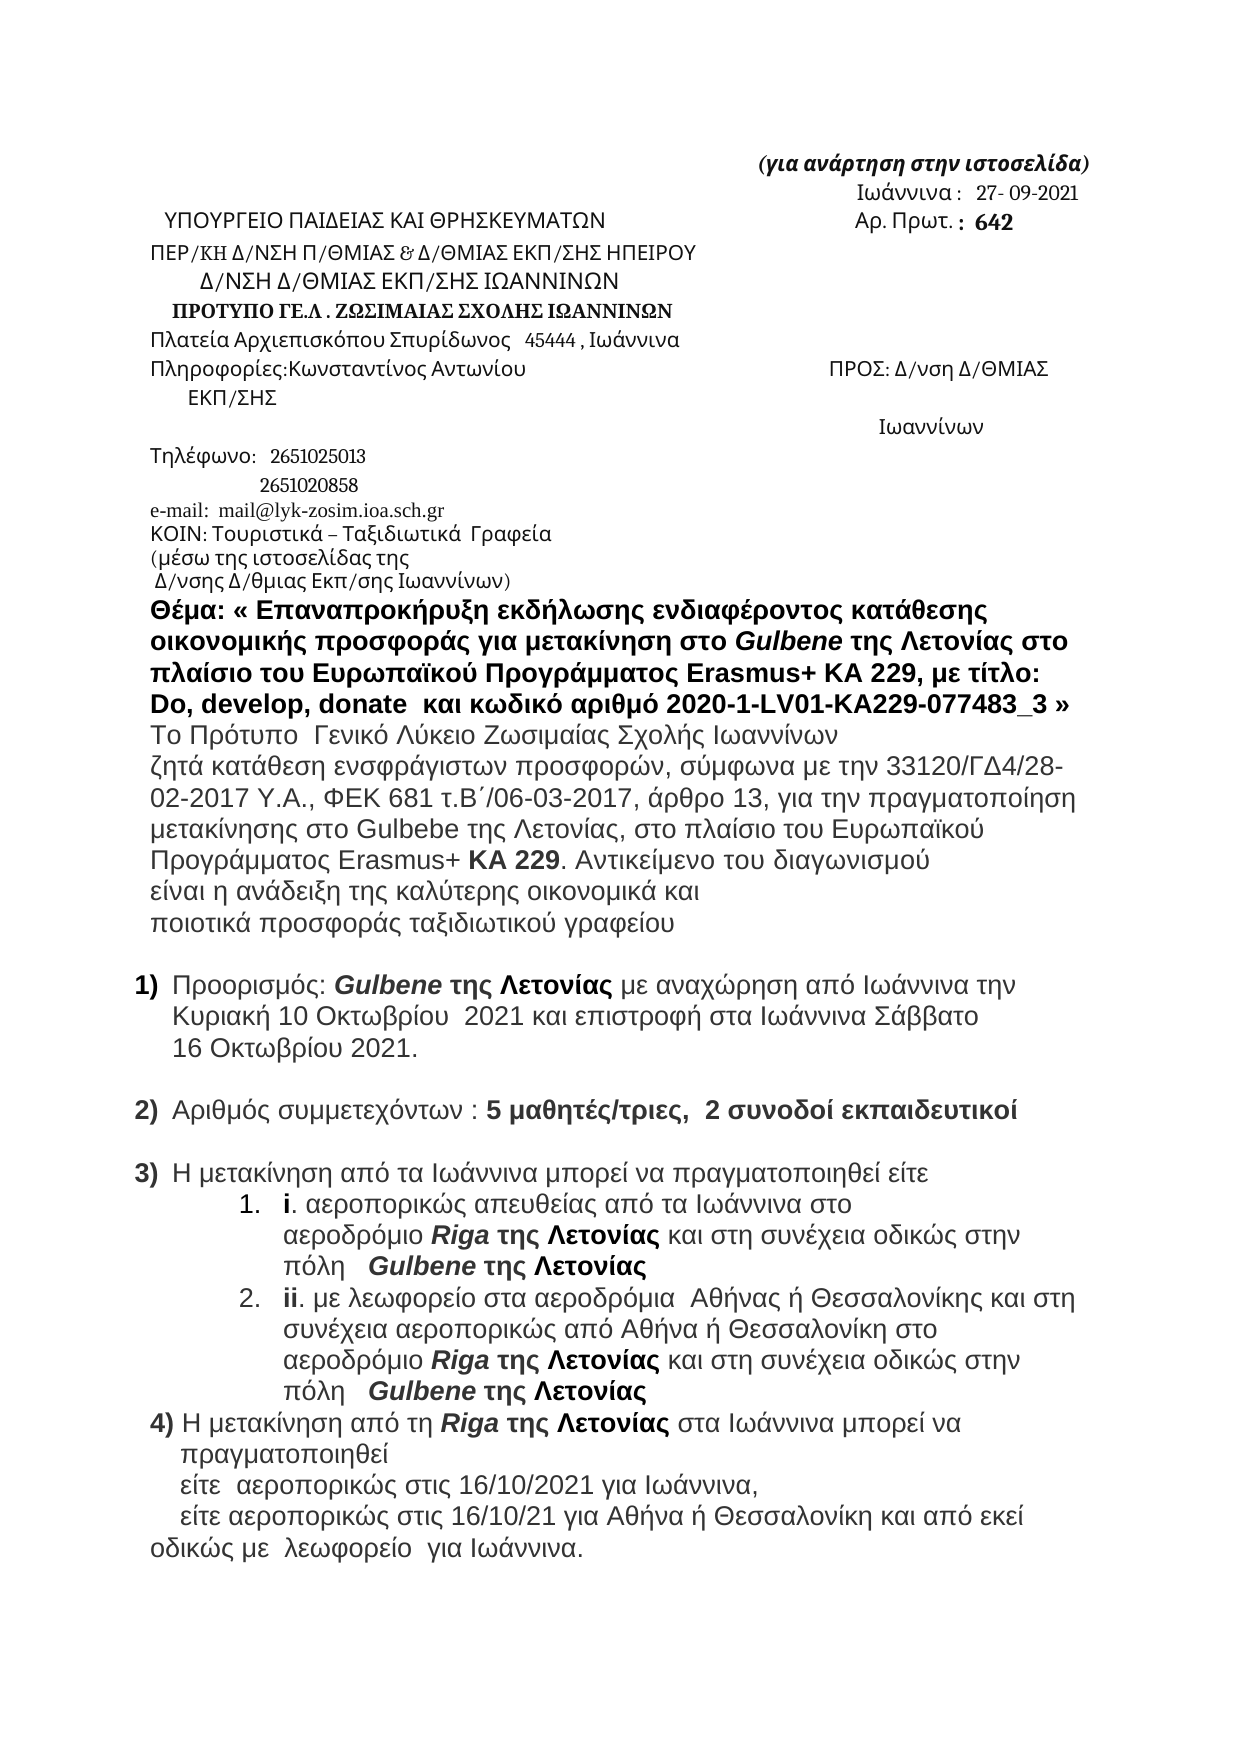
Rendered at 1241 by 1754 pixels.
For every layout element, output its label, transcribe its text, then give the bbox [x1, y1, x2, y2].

text Τηλέφωνο: 2651025013 [150, 439, 1090, 468]
list Η μετακίνηση από τα Ιωάννινα μπορεί να πραγματοποιηθεί είτε [134, 1157, 1090, 1188]
list Προορισμός: Gulbene της Λετονίας με αναχώρηση από Ιωάννινα την Κυριακή 10 Οκτωβρίου 2021 και επιστροφή στα Ιωάννινα Σάββατο 16 Οκτωβρίου 2021. [134, 969, 1090, 1063]
text ΠΕΡ/KH Δ/ΝΣΗ Π/ΘΜΙΑΣ & Δ/ΘΜΙΑΣ ΕΚΠ/ΣΗΣ ΗΠΕΙΡΟΥ [150, 237, 1090, 266]
text (μέσω της ιστοσελίδας της [150, 546, 1090, 570]
text Ιωαννίνων [150, 411, 1090, 439]
text Ιωάννινα : 27- 09-2021 [150, 179, 1090, 208]
text Πλατεία Αρχιεπισκόπου Σπυρίδωνος 45444 , Ιωάννινα [150, 324, 1090, 353]
text To Πρότυπο Γενικό Λύκειο Ζωσιμαίας Σχολής Ιωαννίνων ζητά κατάθεση ενσφράγιστων προσφορών, σύμφωνα με την 33120/ΓΔ4/28-02-2017 Υ.Α., ΦΕΚ 681 τ.Β΄/06-03-2017, άρθρο 13, για την πραγματοποίηση μετακίνησης στo Gulbebe της Λετονίας, στo πλαίσιο του Ευρωπαϊκού Προγράμματος Εrasmus+ ΚΑ 229. Αντικείμενο του διαγωνισμού είναι η ανάδειξη της καλύτερης οικονομικά και ποιοτικά προσφοράς ταξιδιωτικού γραφείου [150, 719, 1090, 938]
text 4) Η μετακίνηση από τη Riga της Λετονίας στα Ιωάννινα μπορεί να [150, 1407, 1090, 1438]
text Θέμα: « Επαναπροκήρυξη εκδήλωσης ενδιαφέροντος κατάθεσης οικονομικής προσφοράς για μετακίνηση στο Gulbene της Λετονίας στο πλαίσιο του Ευρωπαϊκού Προγράμματος Erasmus+ ΚΑ 229, με τίτλο: Do, develop, donate και κωδικό αριθμό 2020-1-LV01-KA229-077483_3 » [150, 594, 1090, 719]
list Αριθμός συμμετεχόντων : 5 μαθητές/τριες, 2 συνοδοί εκπαιδευτικοί [134, 1094, 1090, 1125]
text e-mail: mail@lyk-zosim.ioa.sch.gr [150, 497, 1090, 522]
text (για ανάρτηση στην ιστοσελίδα) [19, 150, 1090, 179]
text ΠΡΟΤΥΠΟ ΓΕ.Λ . ΖΩΣΙΜΑΙΑΣ ΣΧΟΛΗΣ ΙΩΑΝΝΙΝΩΝ [150, 295, 1090, 324]
text 2651020858 [150, 468, 1090, 497]
text Πληροφορίες:Κωνσταντίνος Αντωνίου ΠΡΟΣ: Δ/νση Δ/ΘΜΙΑΣ ΕΚΠ/ΣΗΣ [150, 353, 1090, 411]
text ΚΟΙΝ: Τουριστικά – Ταξιδιωτικά Γραφεία [150, 522, 1090, 546]
list ii. με λεωφορείο στα αεροδρόμια Αθήνας ή Θεσσαλονίκης και στη συνέχεια αεροπορικώς από Αθήνα ή Θεσσαλονίκη στο αεροδρόμιο Riga της Λετονίας και στη συνέχεια οδικώς στην πόλη Gulbene της Λετονίας [239, 1282, 1090, 1407]
text πραγματοποιηθεί [150, 1438, 1090, 1469]
text ΥΠΟΥΡΓΕΙΟ ΠΑΙΔΕΙΑΣ ΚΑΙ ΘΡΗΣΚΕΥΜΑΤΩΝ Αρ. Πρωτ. : 642 [150, 208, 1090, 237]
text είτε αεροπορικώς στις 16/10/2021 για Ιωάννινα, [150, 1469, 1090, 1500]
text είτε αεροπορικώς στις 16/10/21 για Αθήνα ή Θεσσαλονίκη και από εκεί οδικώς με λεωφορείο για Ιωάννινα. [150, 1500, 1090, 1563]
text Δ/νσης Δ/θμιας Εκπ/σης Ιωαννίνων) [150, 570, 1090, 594]
text Δ/ΝΣΗ Δ/ΘΜΙΑΣ ΕΚΠ/ΣΗΣ ΙΩΑΝΝΙΝΩΝ [150, 266, 1090, 295]
list i. αεροπορικώς απευθείας από τα Ιωάννινα στο αεροδρόμιο Riga της Λετονίας και στη συνέχεια οδικώς στην πόλη Gulbene της Λετονίας [239, 1188, 1090, 1282]
